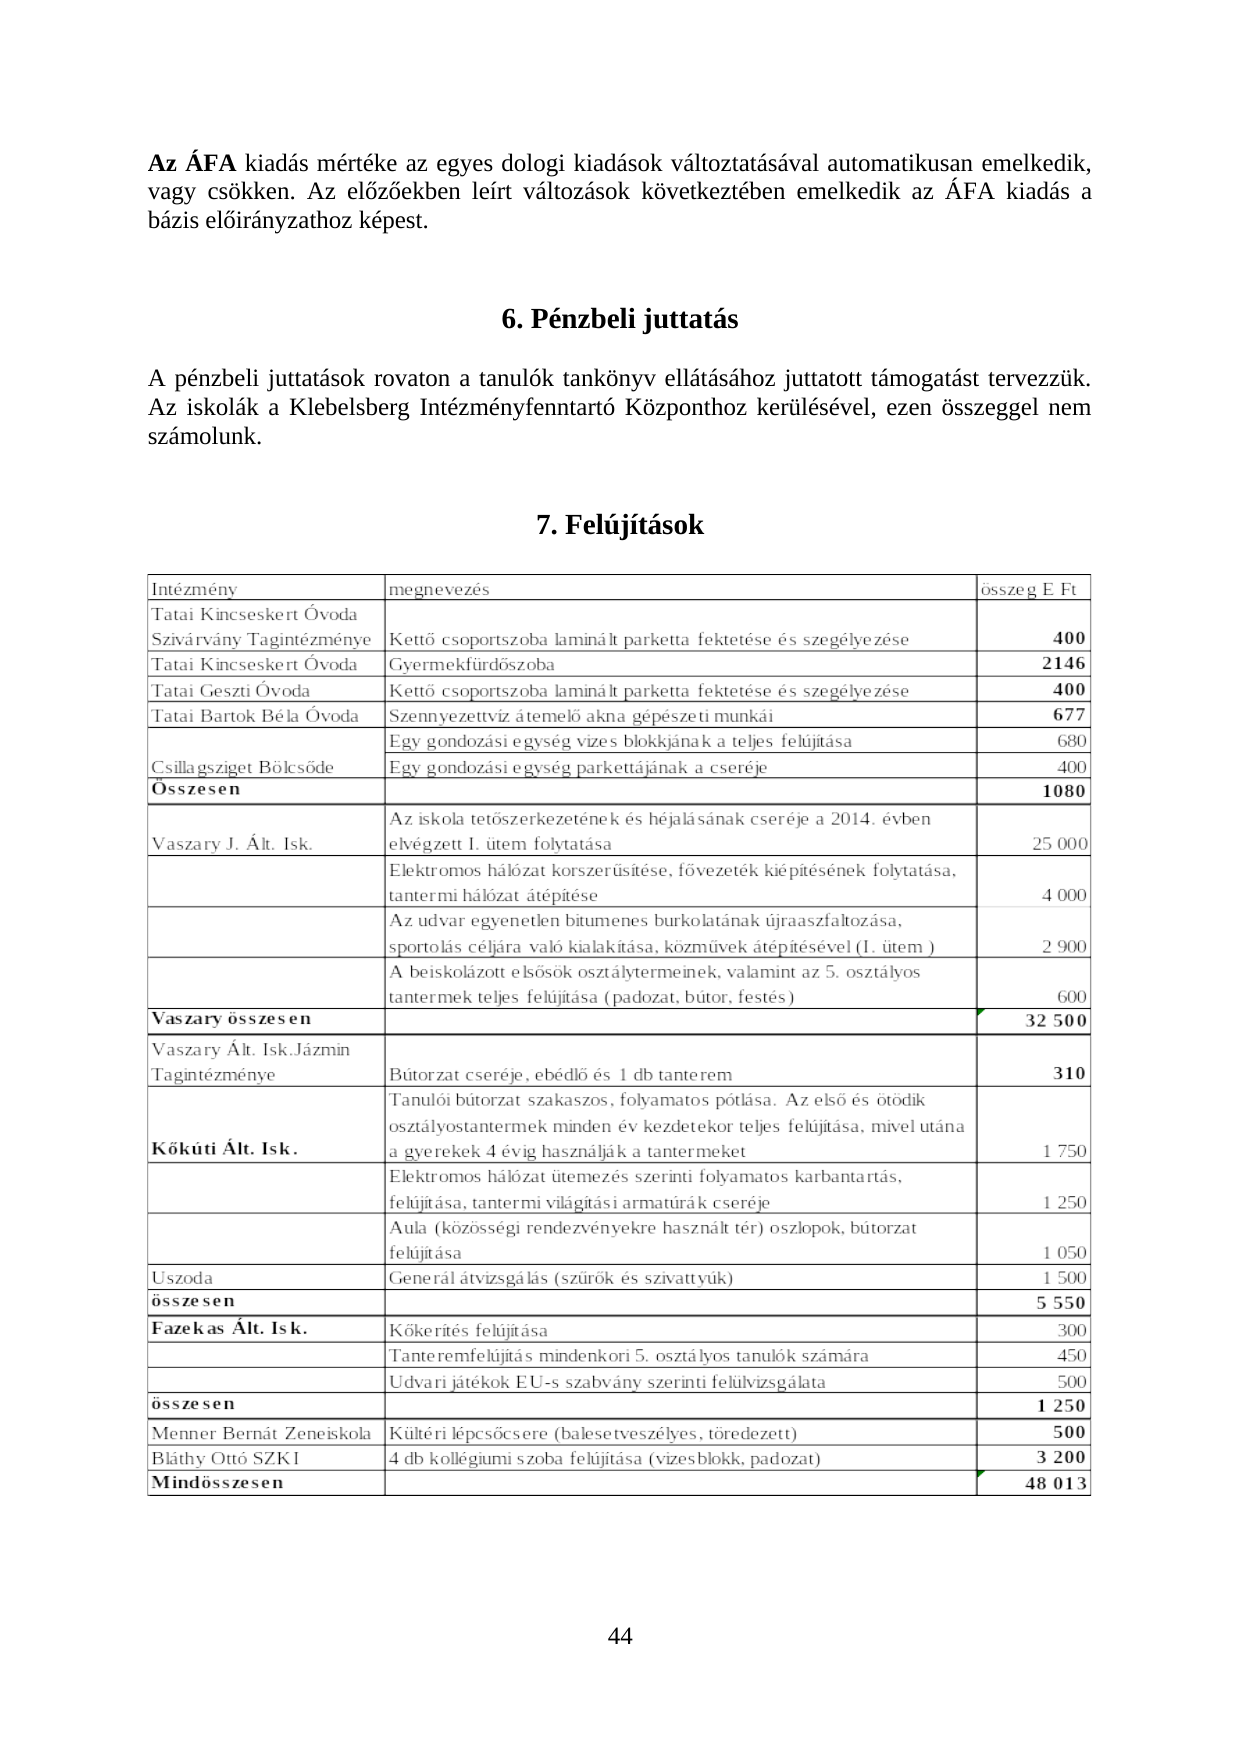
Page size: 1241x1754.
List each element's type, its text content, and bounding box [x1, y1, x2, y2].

text 7. Felújítások [148, 507, 1093, 541]
text Az ÁFA kiadás mértéke az egyes dologi kiadások változtatásával automatikusan emelkedik, vagy csökken. Az előzőekben leírt változások következtében emelkedik az ÁFA kiadás a bázis előirányzathoz képest. [148, 148, 1093, 234]
text 6. Pénzbeli juttatás [148, 301, 1093, 334]
text A pénzbeli juttatások rovaton a tanulók tankönyv ellátásához juttatott támogatást tervezzük. Az iskolák a Klebelsberg Intézményfenntartó Központhoz kerülésével, ezen összeggel nem számolunk. [148, 363, 1093, 449]
